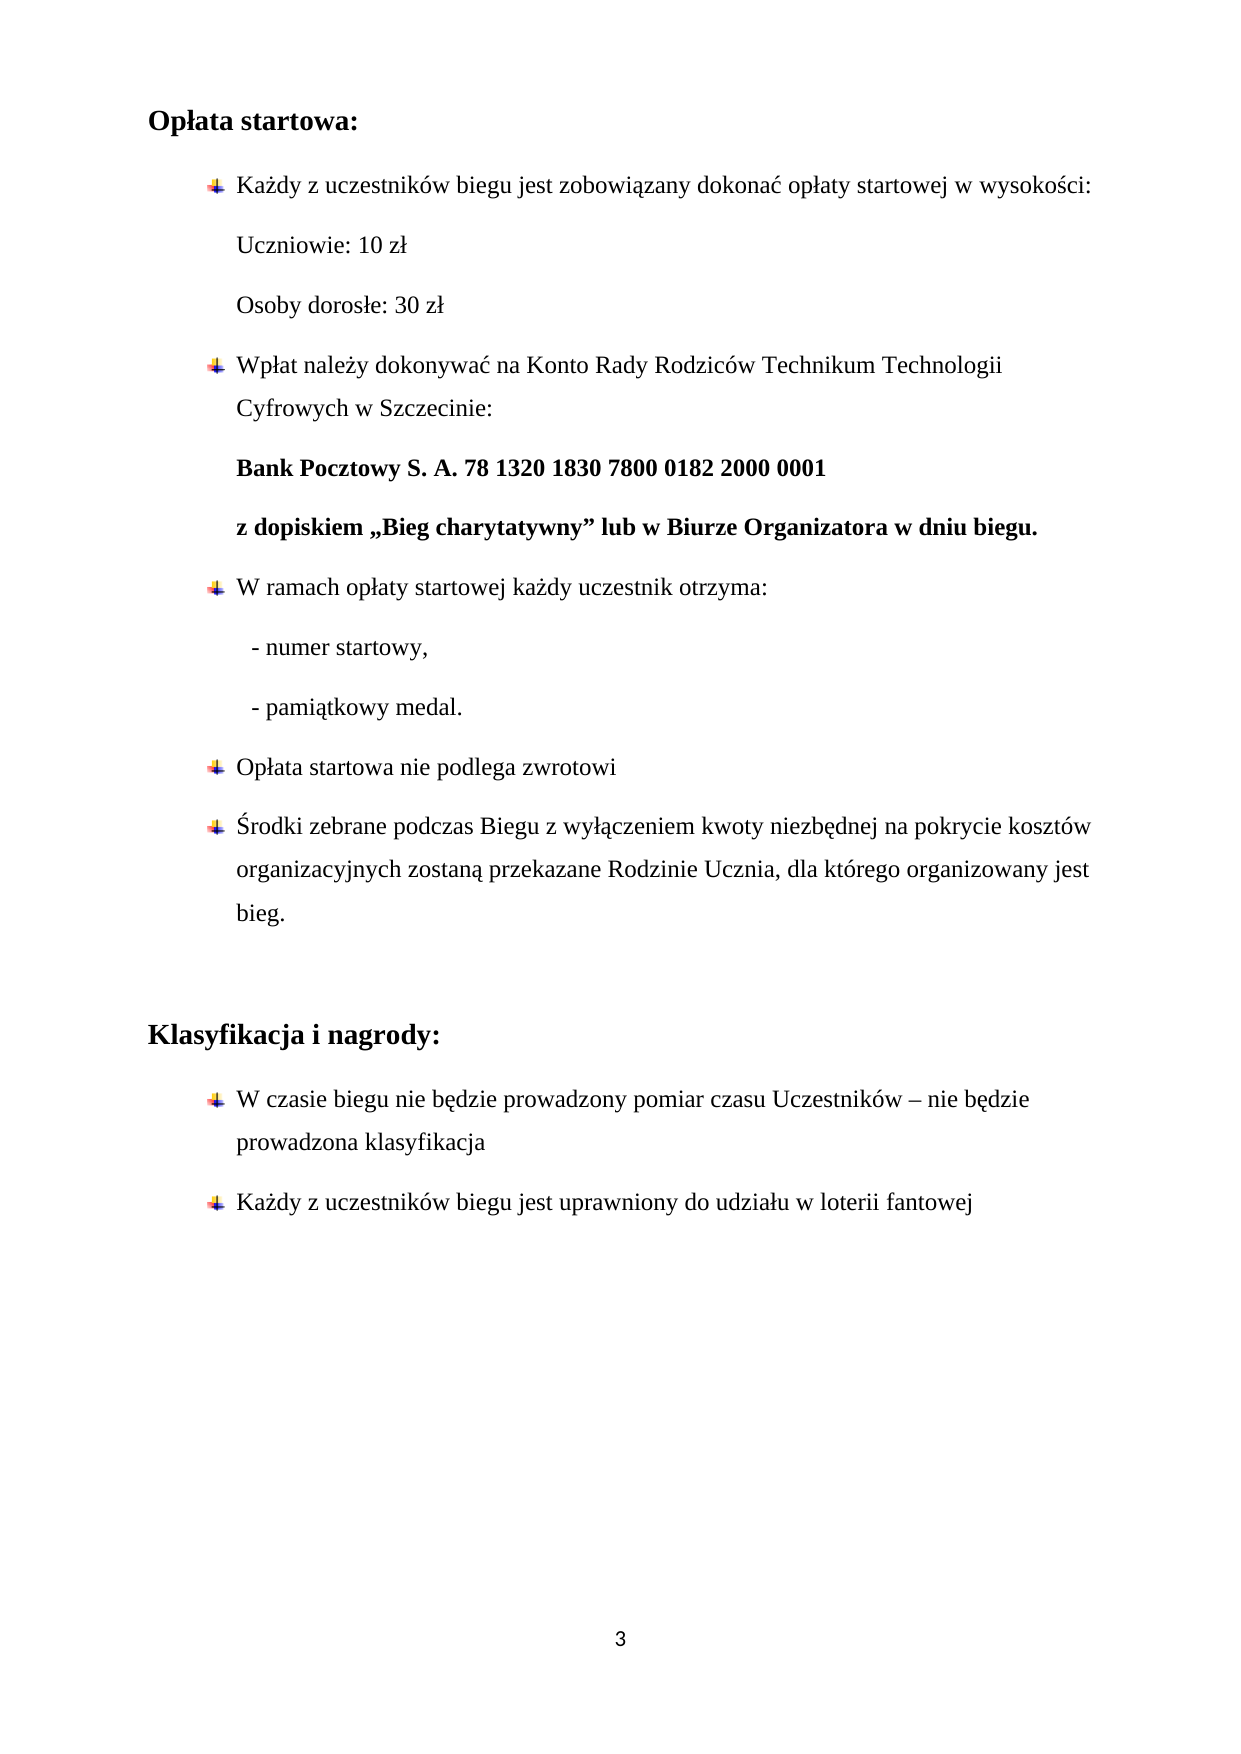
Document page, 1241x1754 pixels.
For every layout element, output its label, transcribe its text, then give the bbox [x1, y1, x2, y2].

picture [207, 758, 225, 775]
picture [207, 356, 225, 374]
text Osoby dorosłe: 30 zł [236, 290, 1093, 319]
text Uczniowie: 10 zł [236, 230, 1093, 259]
picture [207, 579, 225, 596]
text z dopiskiem „Bieg charytatywny” lub w Biurze Organizatora w dniu biegu. [236, 512, 1093, 541]
list Wpłat należy dokonywać na Konto Rady Rodziców Technikum Technologii Cyfrowych w Szczecinie: [207, 350, 1093, 422]
list Każdy z uczestników biegu jest uprawniony do udziału w loterii fantowej [207, 1187, 1093, 1216]
picture [207, 1194, 225, 1211]
list Środki zebrane podczas Biegu z wyłączeniem kwoty niezbędnej na pokrycie kosztów organizacyjnych zostaną przekazane Rodzinie Ucznia, dla którego organizowany jest bieg. [207, 811, 1093, 926]
list W czasie biegu nie będzie prowadzony pomiar czasu Uczestników – nie będzie prowadzona klasyfikacja [207, 1084, 1093, 1156]
list Opłata startowa nie podlega zwrotowi [207, 752, 1093, 780]
list Każdy z uczestników biegu jest zobowiązany dokonać opłaty startowej w wysokości: [207, 170, 1093, 199]
text Bank Pocztowy S. A. 78 1320 1830 7800 0182 2000 0001 [236, 453, 1093, 481]
text Klasyfikacja i nagrody: [148, 1017, 1093, 1051]
text - pamiątkowy medal. [236, 692, 1093, 721]
picture [207, 177, 225, 194]
text Opłata startowa: [148, 103, 1093, 137]
picture [207, 1091, 225, 1108]
picture [207, 818, 225, 835]
list W ramach opłaty startowej każdy uczestnik otrzyma: [207, 572, 1093, 601]
text - numer startowy, [236, 632, 1093, 661]
